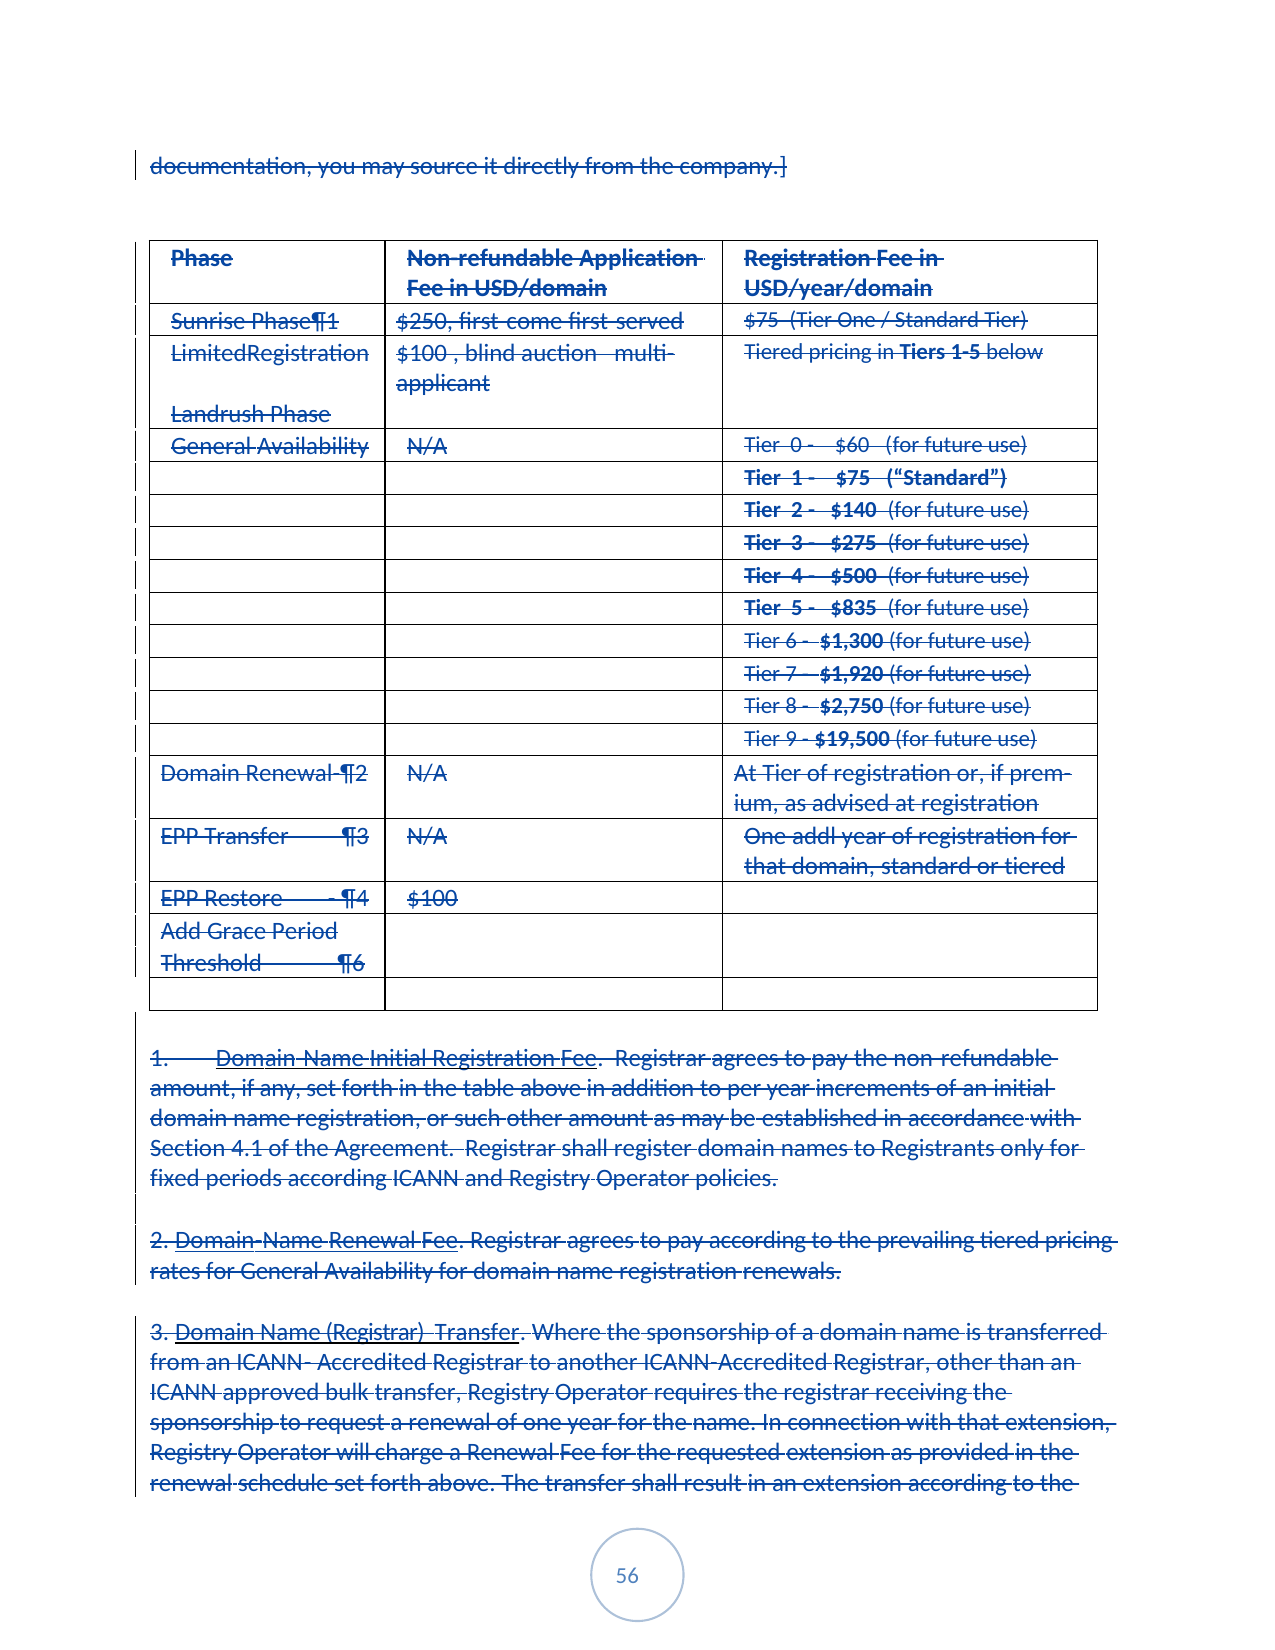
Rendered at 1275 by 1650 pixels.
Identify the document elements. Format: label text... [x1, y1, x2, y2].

table_cell [723, 625, 1097, 657]
table_cell [723, 724, 1097, 755]
table_cell [150, 978, 384, 1010]
table_cell [723, 819, 1097, 881]
table_cell [150, 625, 384, 657]
table_cell [150, 336, 384, 428]
table_cell [386, 914, 722, 977]
table_cell [150, 593, 384, 624]
table_header [386, 241, 722, 303]
table_header [723, 241, 1097, 303]
table_cell [723, 593, 1097, 624]
table_cell [723, 756, 1097, 818]
table_cell [386, 882, 722, 913]
text - [150, 150, 1121, 208]
table_cell [150, 304, 384, 335]
table_cell [723, 304, 1097, 335]
table_cell [386, 593, 722, 624]
table_cell [723, 429, 1097, 461]
table_cell [723, 882, 1097, 913]
table_cell [150, 819, 384, 881]
table_cell [150, 724, 384, 755]
table_cell [386, 658, 722, 690]
table_cell [386, 304, 722, 335]
table_cell [386, 495, 722, 526]
table_cell [150, 429, 384, 461]
table_cell [386, 560, 722, 592]
table_cell [723, 978, 1097, 1010]
table_cell [386, 527, 722, 559]
table_cell [386, 691, 722, 722]
table_cell [723, 914, 1097, 977]
table_cell [150, 756, 384, 818]
table_cell [150, 658, 384, 690]
table_cell [150, 691, 384, 722]
table_cell [723, 462, 1097, 493]
table_cell [723, 560, 1097, 592]
table_cell [723, 336, 1097, 428]
table_cell [386, 819, 722, 881]
table_cell [386, 724, 722, 755]
table_cell [150, 495, 384, 526]
table_cell [386, 429, 722, 461]
table_cell [723, 658, 1097, 690]
table_cell [150, 914, 384, 977]
table_cell [723, 495, 1097, 526]
table_cell [723, 691, 1097, 722]
table_cell [150, 560, 384, 592]
table_header [150, 241, 384, 303]
table_cell [150, 462, 384, 493]
table_cell [386, 336, 722, 428]
table_cell [386, 625, 722, 657]
table_cell [386, 462, 722, 493]
table_cell [723, 527, 1097, 559]
table_cell [150, 882, 384, 913]
table_cell [386, 978, 722, 1010]
table_cell [386, 756, 722, 818]
table_cell [150, 527, 384, 559]
